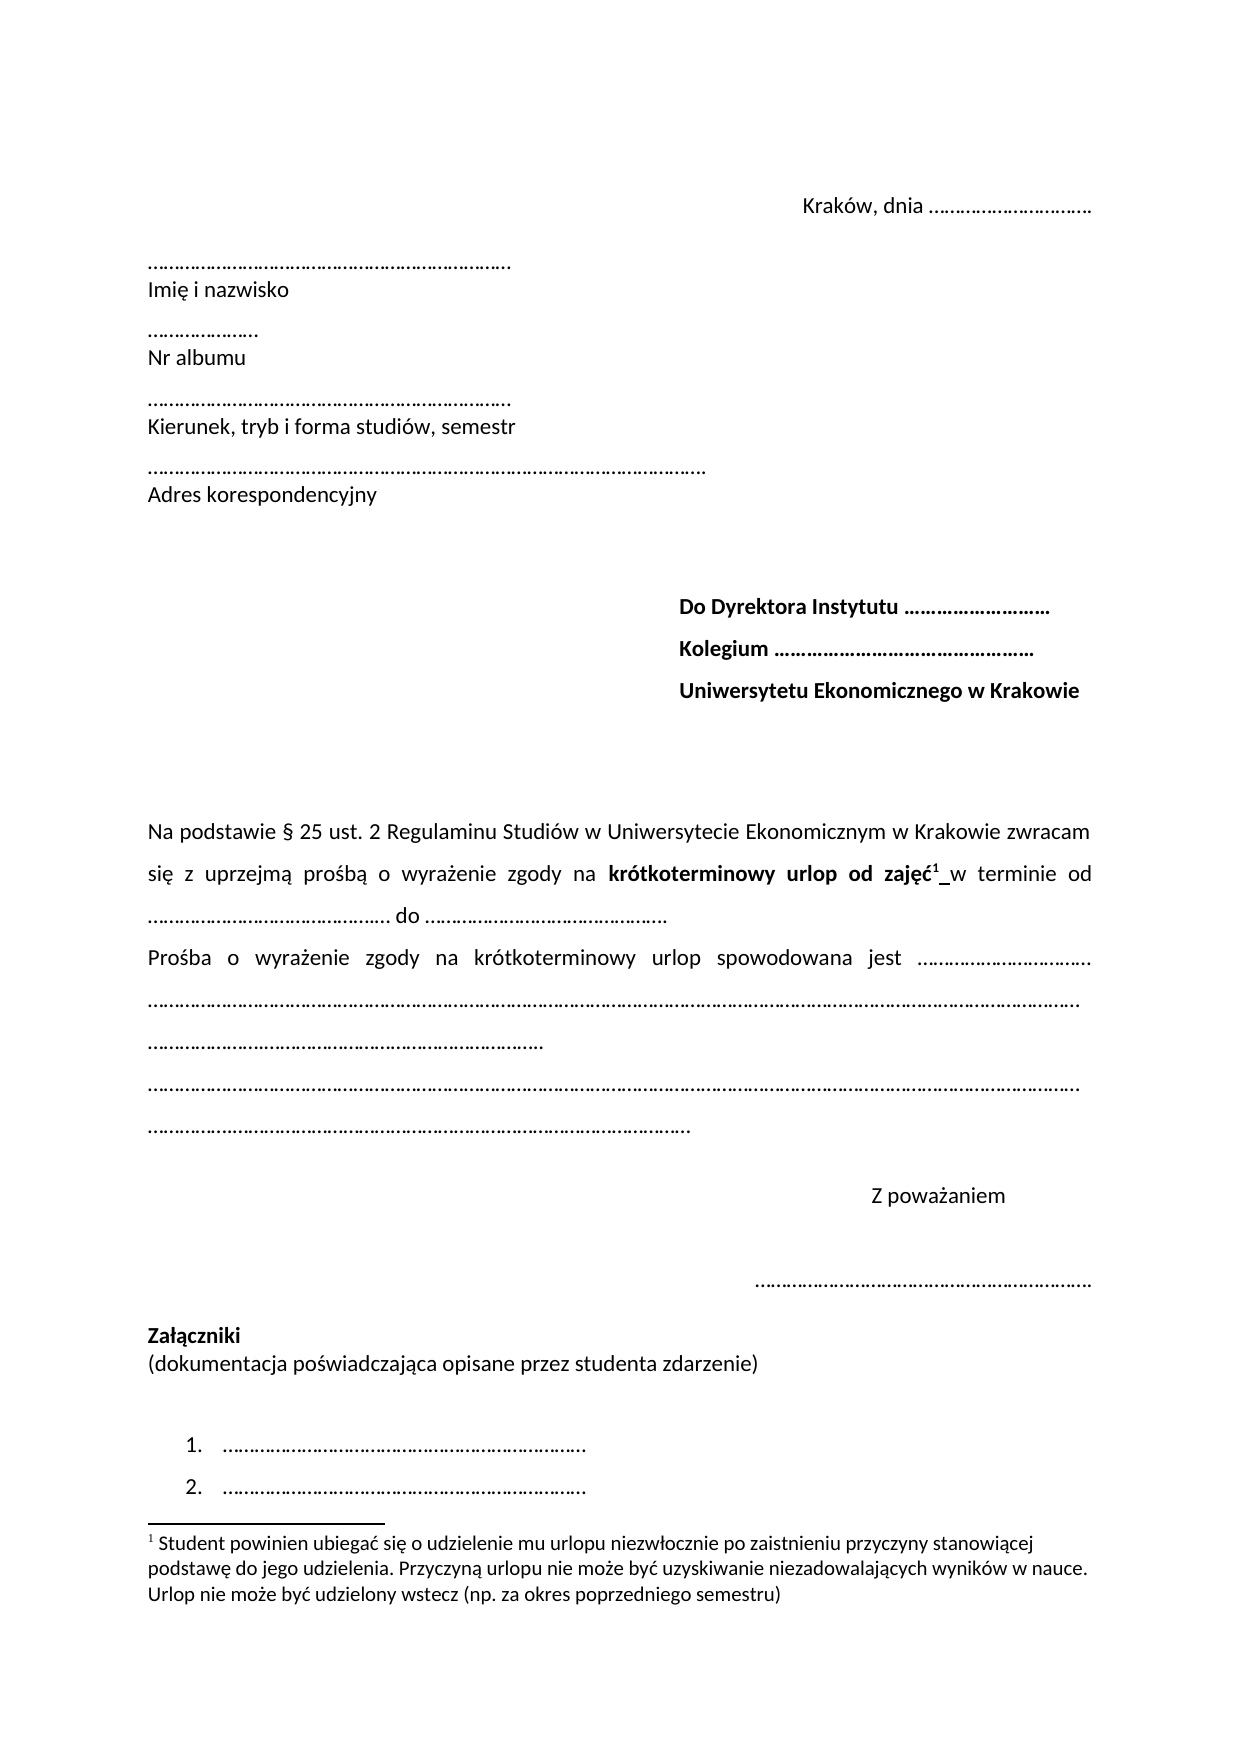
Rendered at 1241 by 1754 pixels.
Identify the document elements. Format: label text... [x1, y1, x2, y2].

text Prośba o wyrażenie zgody na krótkoterminowy urlop spowodowana jest …………………………… ……………………………………………………………………………………………………………………………………………………………………………….……………………………………………..………………………………………………………………………………………………………………………………………………………………………….…………………………………………………………………………… [148, 943, 1093, 1139]
text Kierunek, tryb i forma studiów, semestr [148, 412, 1093, 440]
text Imię i nazwisko [148, 275, 1093, 303]
text Z poważaniem [148, 1181, 1093, 1209]
text Nr albumu [148, 343, 1093, 371]
text ……………………………………………………………………………………………. [148, 452, 1093, 480]
text Na podstawie § 25 ust. 2 Regulaminu Studiów w Uniwersytecie Ekonomicznym w Krakowie zwracam się z uprzejmą prośbą o wyrażenie zgody na krótkoterminowy urlop od zajęć w terminie od …………………………………….… do ………………………………………. [148, 817, 1093, 929]
text Kraków, dnia …………………………. [148, 191, 1093, 219]
text (dokumentacja poświadczająca opisane przez studenta zdarzenie) [148, 1349, 1093, 1377]
text ………………… [148, 315, 1093, 343]
text …………………………………………………………… [148, 247, 1093, 275]
text …………………………………………………………… [148, 384, 1093, 412]
text Uniwersytetu Ekonomicznego w Krakowie [679, 676, 1093, 746]
list …………………………………………………………… [185, 1430, 1093, 1458]
text Załączniki [148, 1321, 1093, 1349]
text Do Dyrektora Instytutu ……………………… [679, 592, 1093, 621]
text Adres korespondencyjny [148, 480, 1093, 508]
text ………………………………………………………. [148, 1265, 1093, 1293]
list …………………………………………………………… [185, 1472, 1093, 1500]
text Kolegium ………………………………………… [679, 634, 1093, 662]
